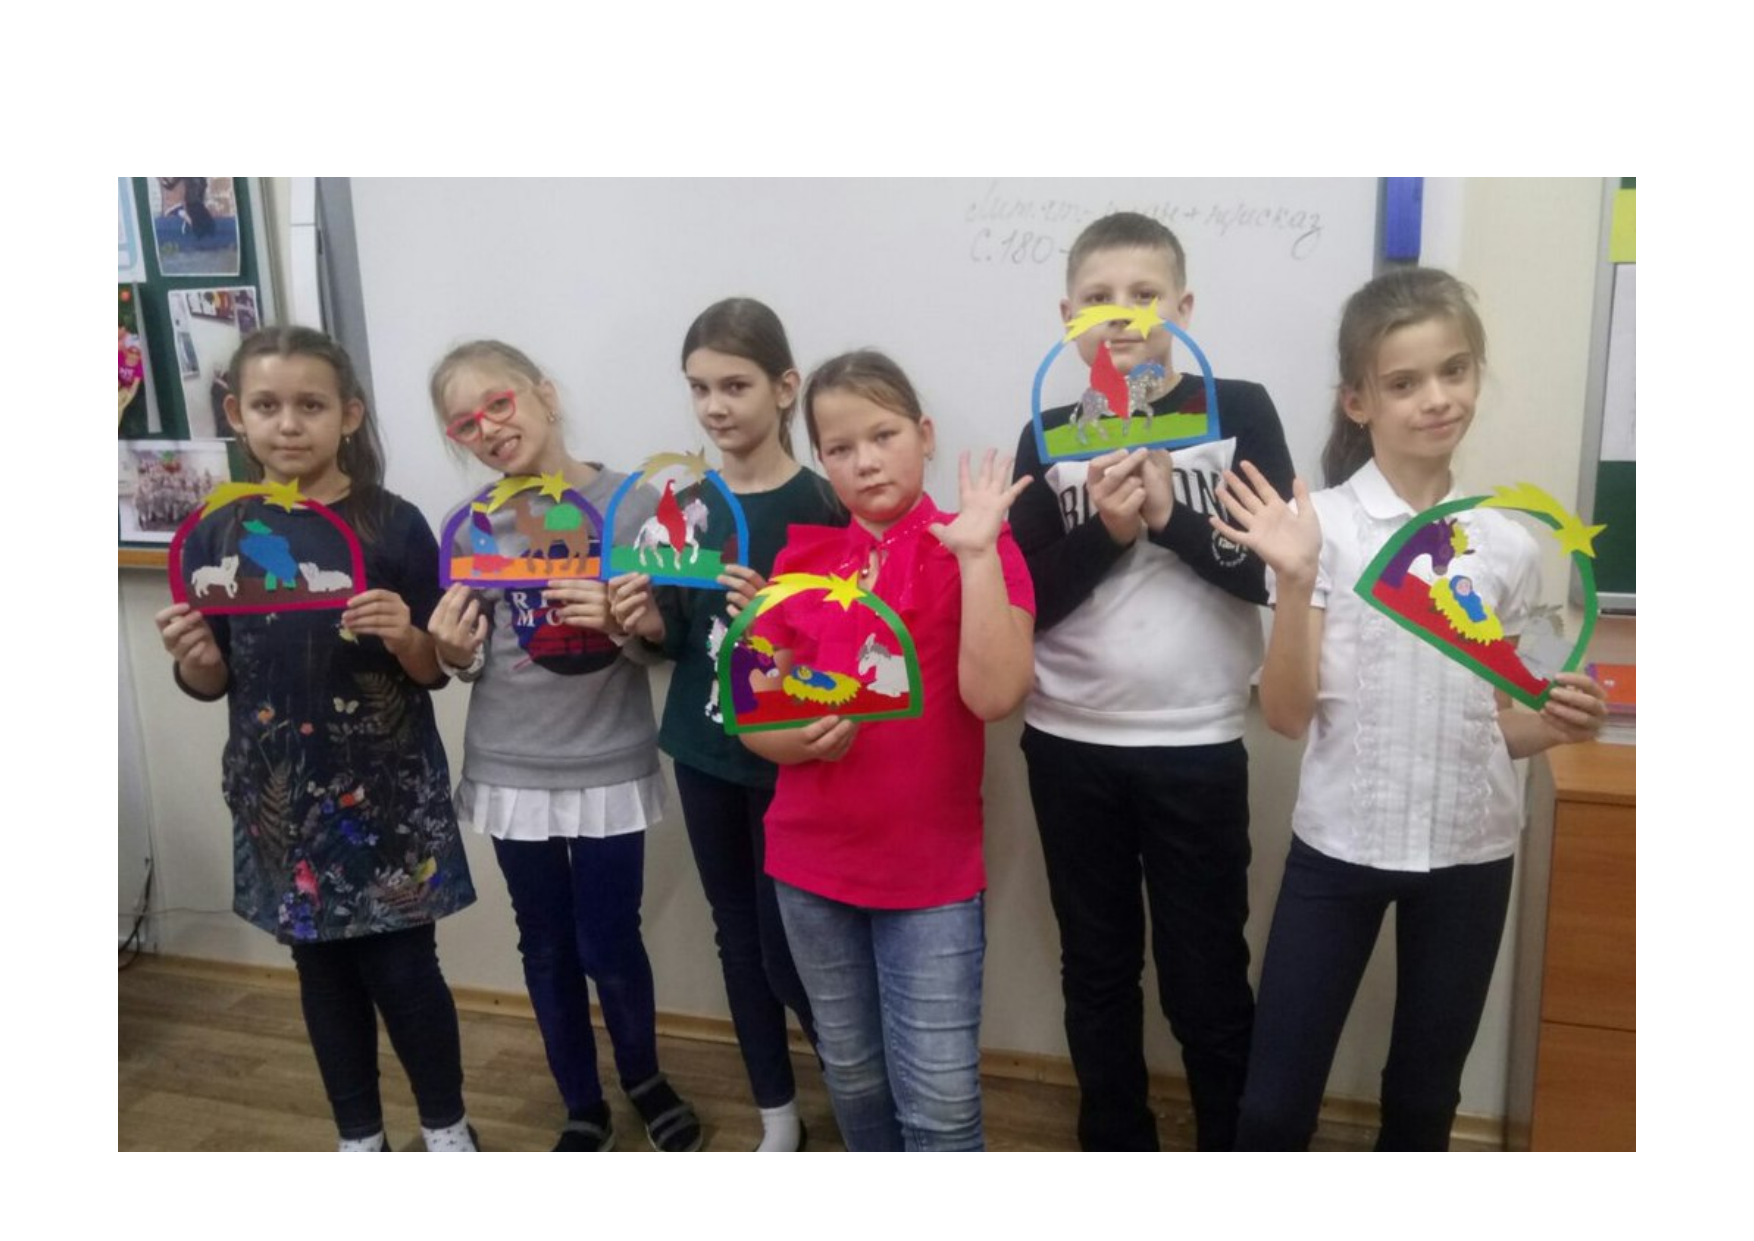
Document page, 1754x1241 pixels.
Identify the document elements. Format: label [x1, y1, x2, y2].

picture [118, 177, 1636, 1152]
